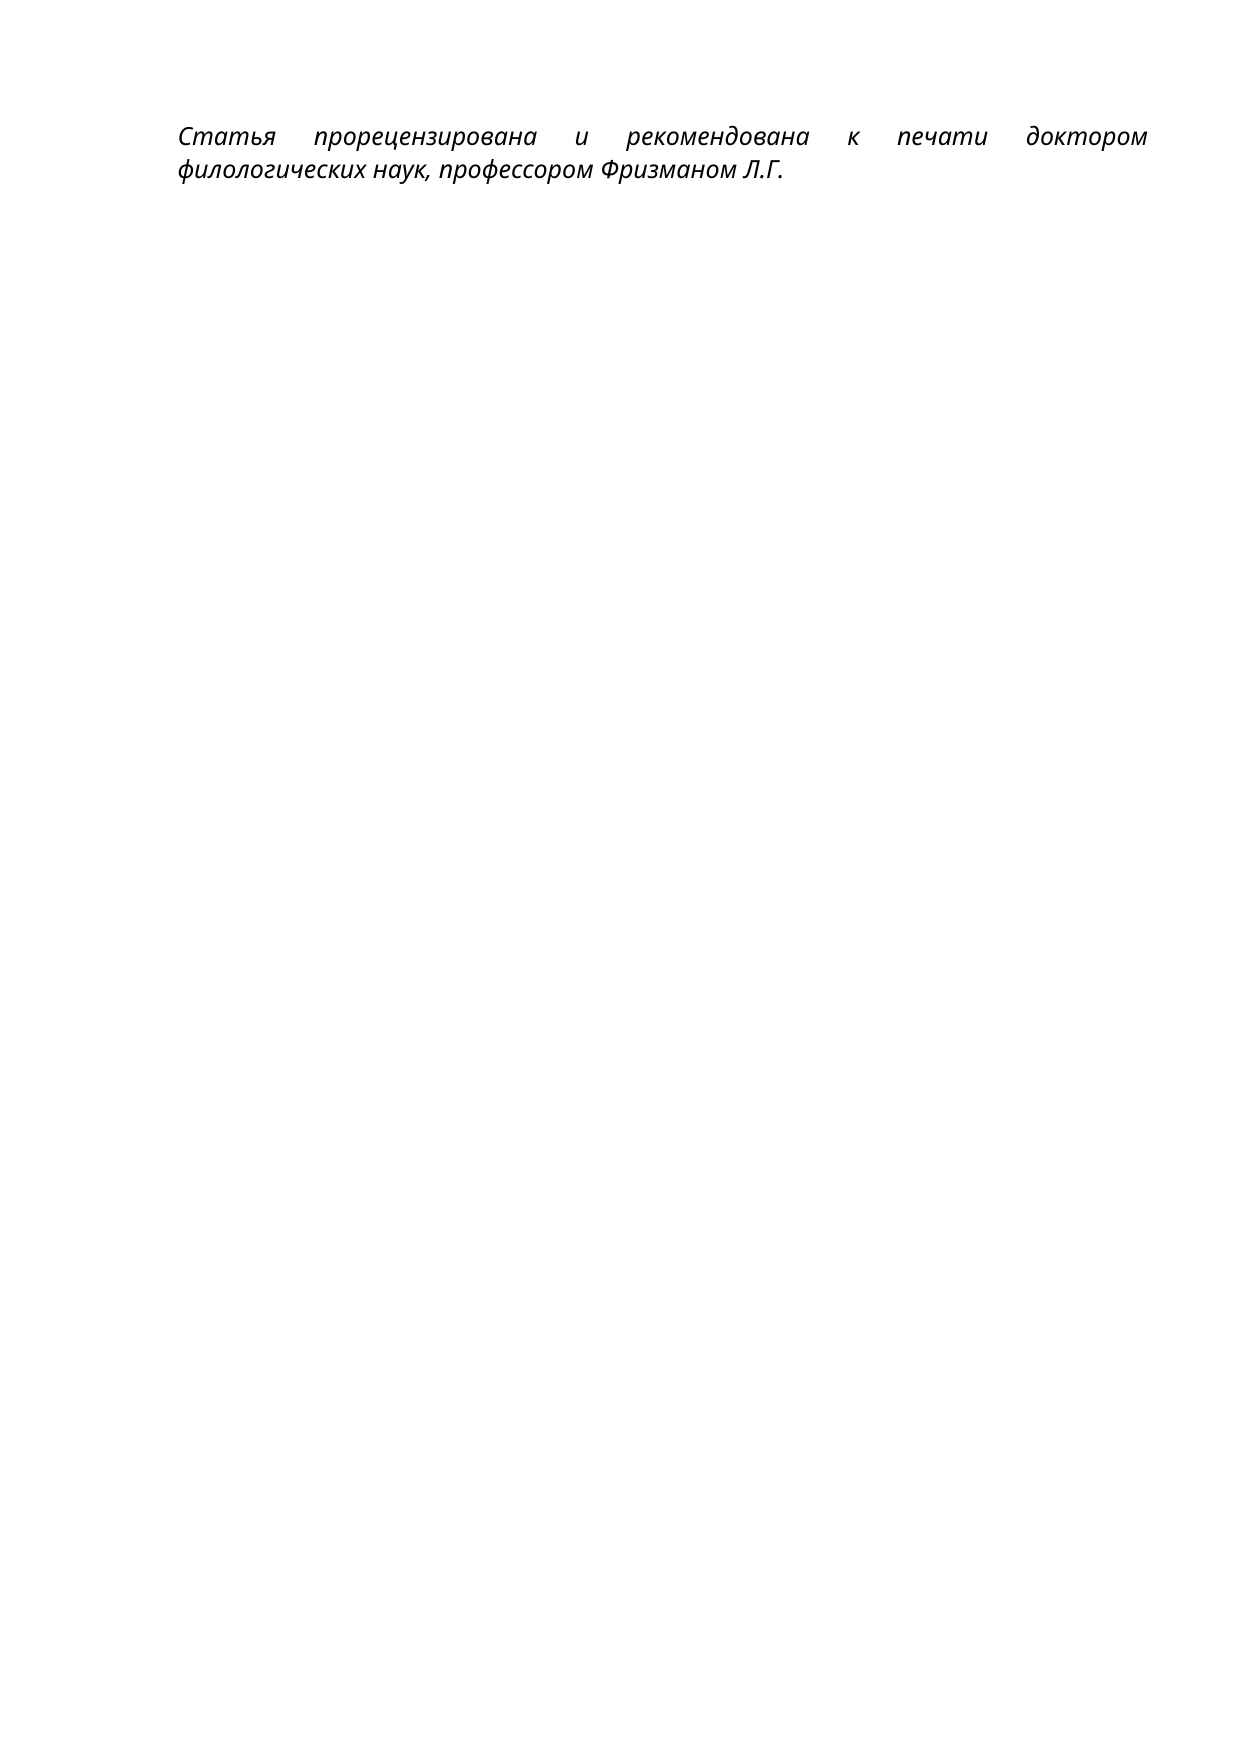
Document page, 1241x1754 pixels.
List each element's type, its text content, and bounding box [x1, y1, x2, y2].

text Статья прорецензирована и рекомендована к печати доктором филологических наук, профессором Фризманом Л.Г. [177, 118, 1152, 186]
